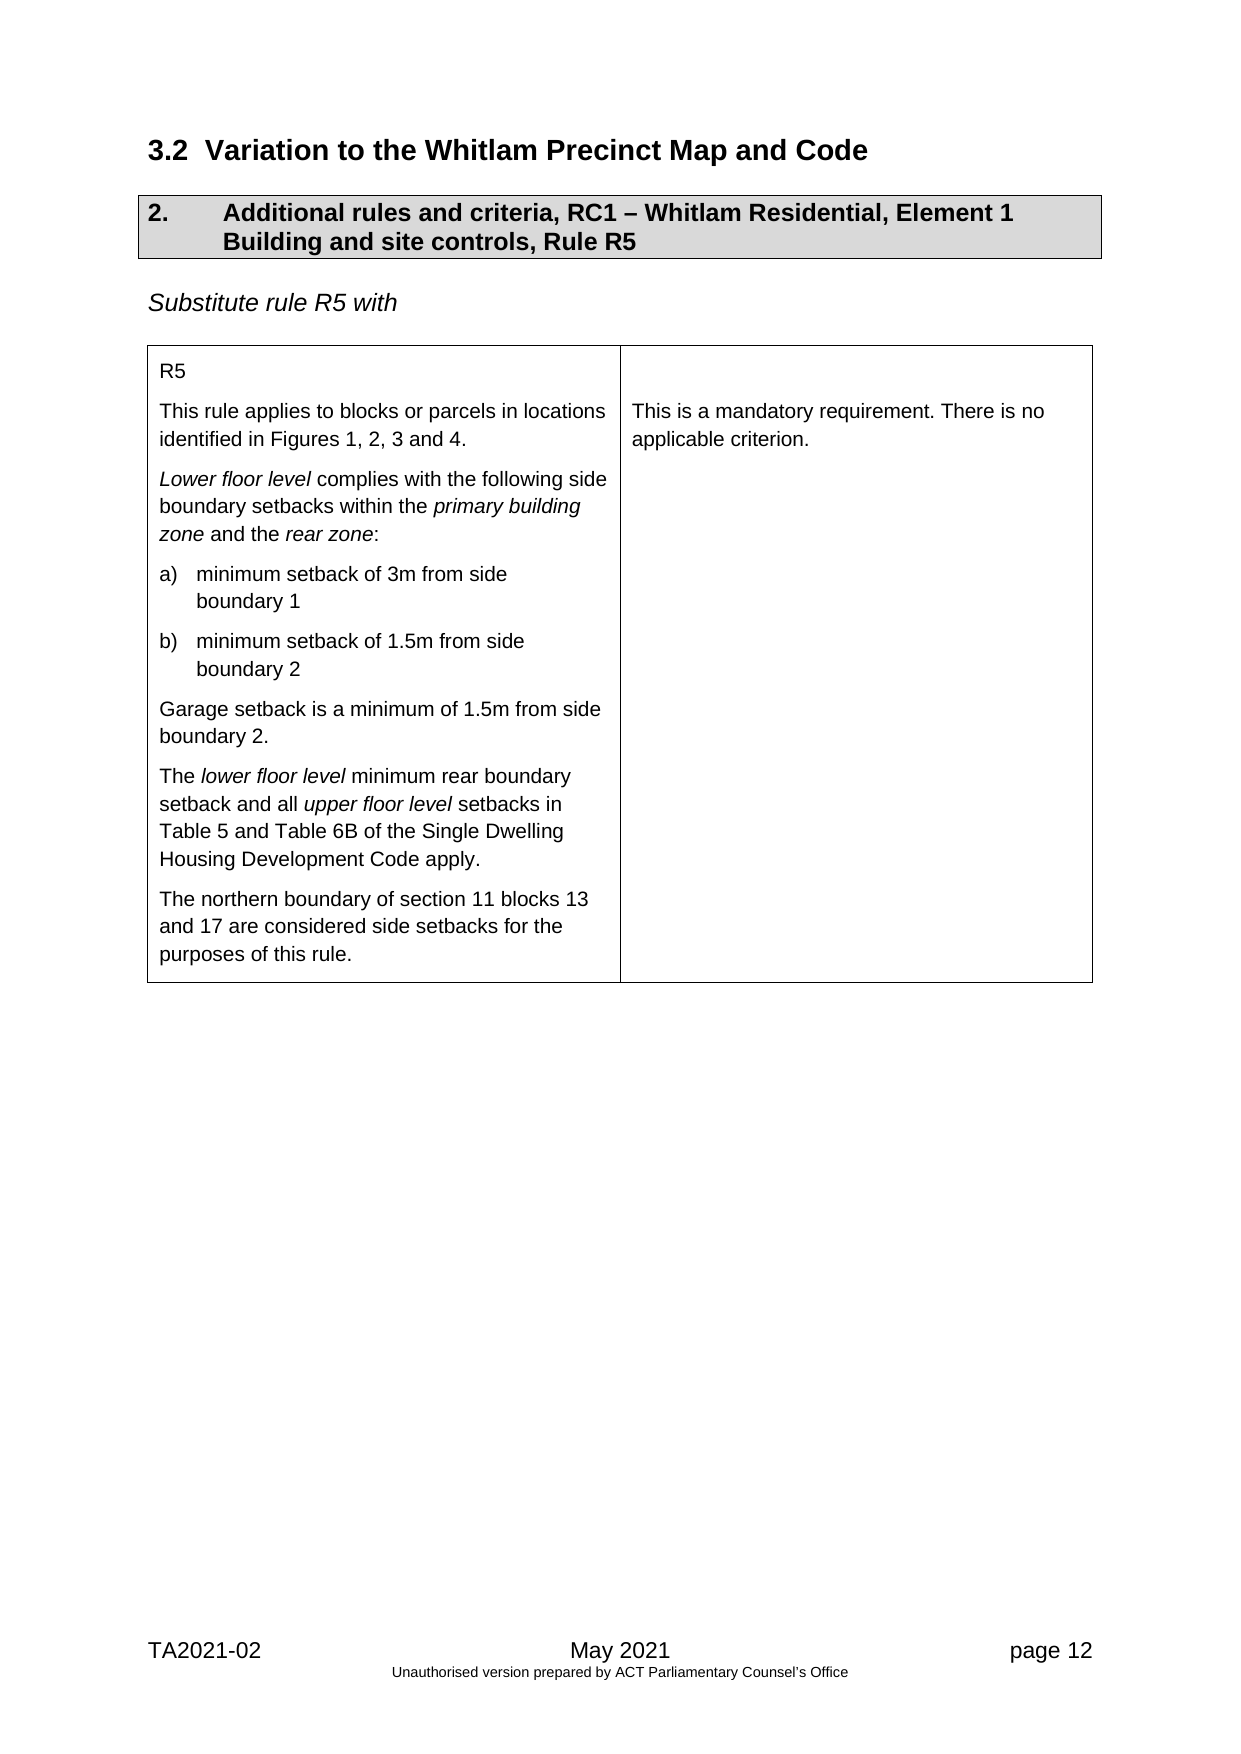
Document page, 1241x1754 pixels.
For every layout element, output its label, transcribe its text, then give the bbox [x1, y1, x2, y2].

subtitle Variation to the Whitlam Precinct Map and Code [148, 132, 1092, 166]
table_header R5 This rule applies to blocks or parcels in locations identified in Figures 1, 2, 3 and 4. Lower floor level complies with the following side boundary setbacks within the primary building zone and the rear zone: minimum setback of 3m from side boundary 1 minimum setback of 1.5m from side boundary 2 Garage setback is a minimum of 1.5m from side boundary 2. The lower floor level minimum rear boundary setback and all upper floor level setbacks in Table 5 and Table 6B of the Single Dwelling Housing Development Code apply. The northern boundary of section 11 blocks 13 and 17 are considered side setbacks for the purposes of this rule. [148, 346, 620, 982]
text Substitute rule R5 with [148, 288, 1092, 317]
subtitle Additional rules and criteria, RC1 – Whitlam Residential, Element 1 Building and site controls, Rule R5 [139, 196, 1101, 258]
table_header This is a mandatory requirement. There is no applicable criterion. [621, 346, 1092, 982]
